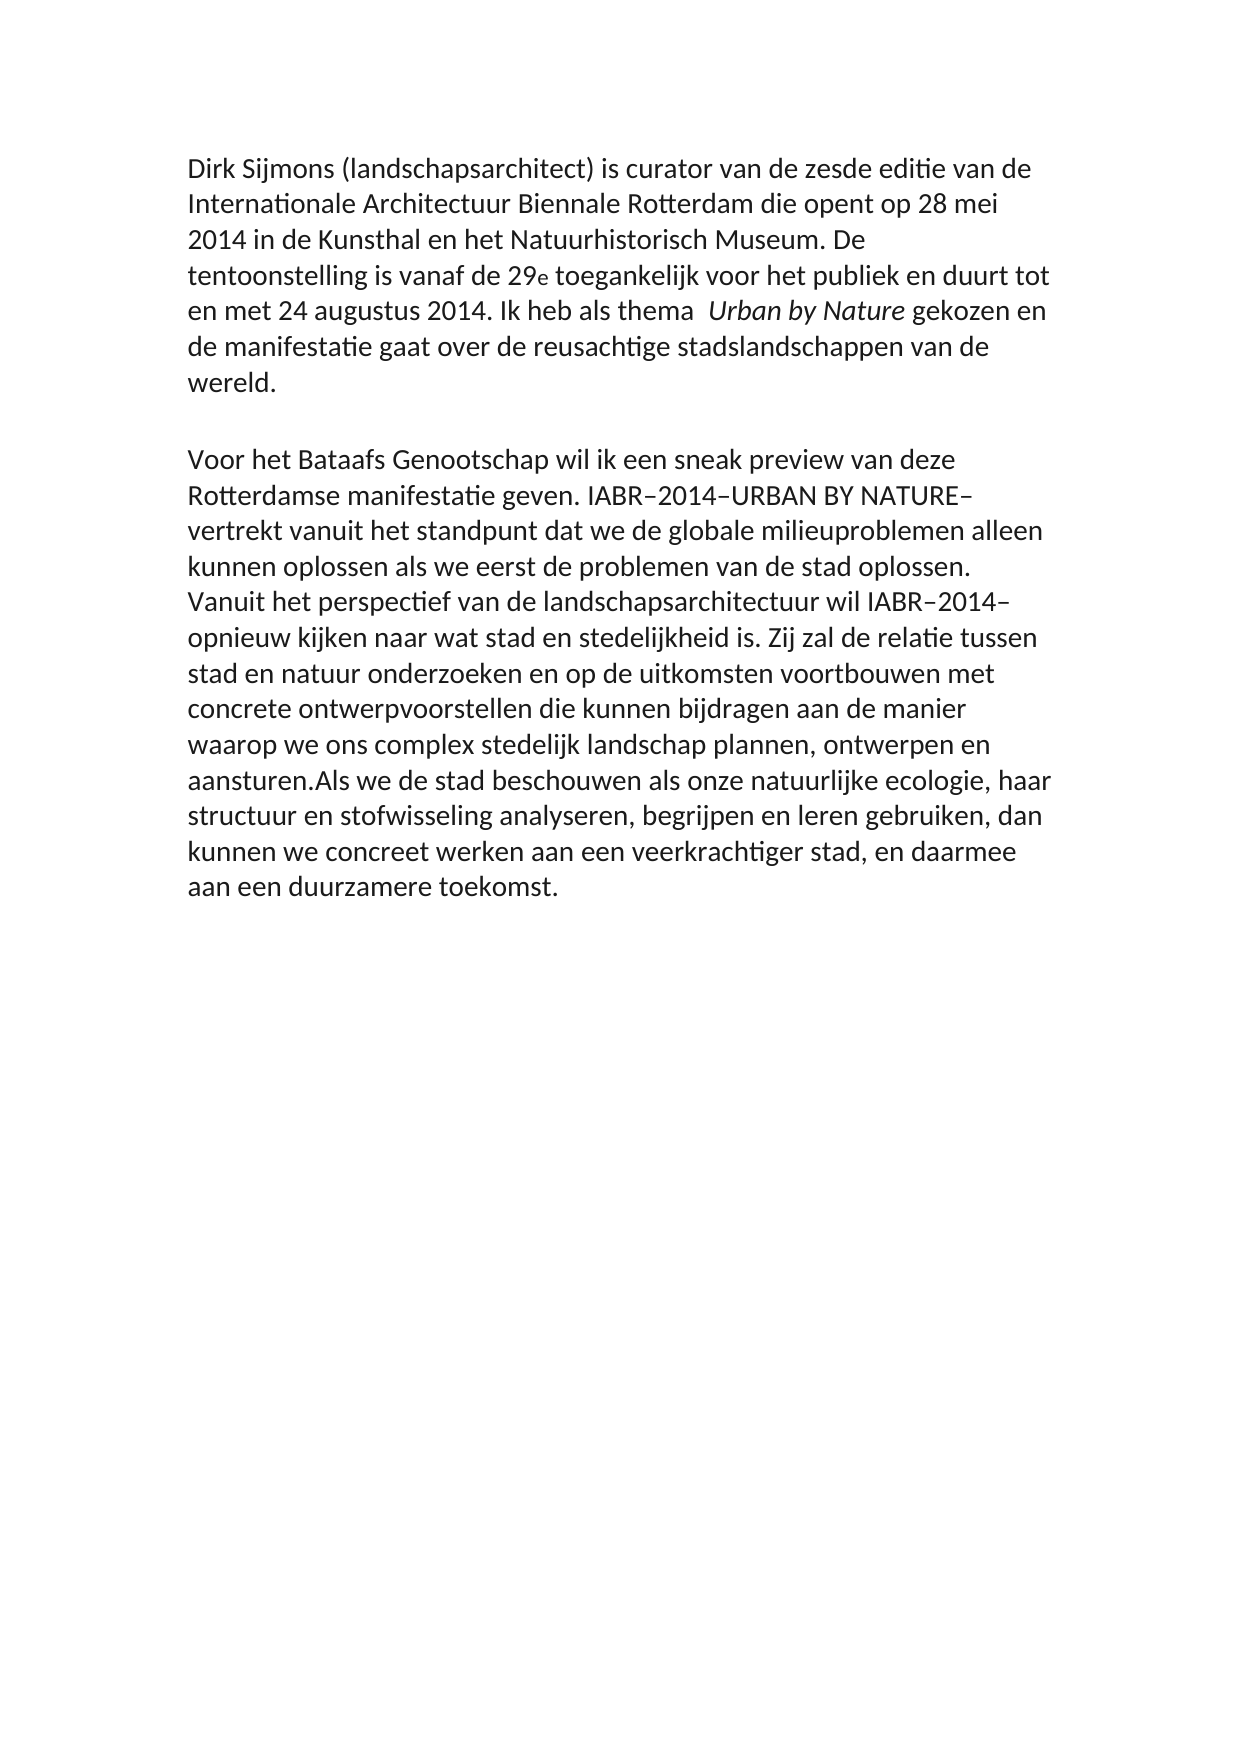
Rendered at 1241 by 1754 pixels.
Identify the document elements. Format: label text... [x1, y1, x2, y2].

text Dirk Sijmons (landschapsarchitect) is curator van de zesde editie van de Internationale Architectuur Biennale Rotterdam die opent op 28 mei 2014 in de Kunsthal en het Natuurhistorisch Museum. De tentoonstelling is vanaf de 29e toegankelijk voor het publiek en duurt tot en met 24 augustus 2014. Ik heb als thema Urban by Nature gekozen en de manifestatie gaat over de reusachtige stadslandschappen van de wereld. [187, 150, 1053, 399]
text Voor het Bataafs Genootschap wil ik een sneak preview van deze Rotterdamse manifestatie geven. IABR–2014–URBAN BY NATURE– vertrekt vanuit het standpunt dat we de globale milieuproblemen alleen kunnen oplossen als we eerst de problemen van de stad oplossen. Vanuit het perspectief van de landschapsarchitectuur wil IABR–2014– opnieuw kijken naar wat stad en stedelijkheid is. Zij zal de relatie tussen stad en natuur onderzoeken en op de uitkomsten voortbouwen met concrete ontwerpvoorstellen die kunnen bijdragen aan de manier waarop we ons complex stedelijk landschap plannen, ontwerpen en aansturen.Als we de stad beschouwen als onze natuurlijke ecologie, haar structuur en stofwisseling analyseren, begrijpen en leren gebruiken, dan kunnen we concreet werken aan een veerkrachtiger stad, en daarmee aan een duurzamere toekomst. [187, 441, 1053, 904]
